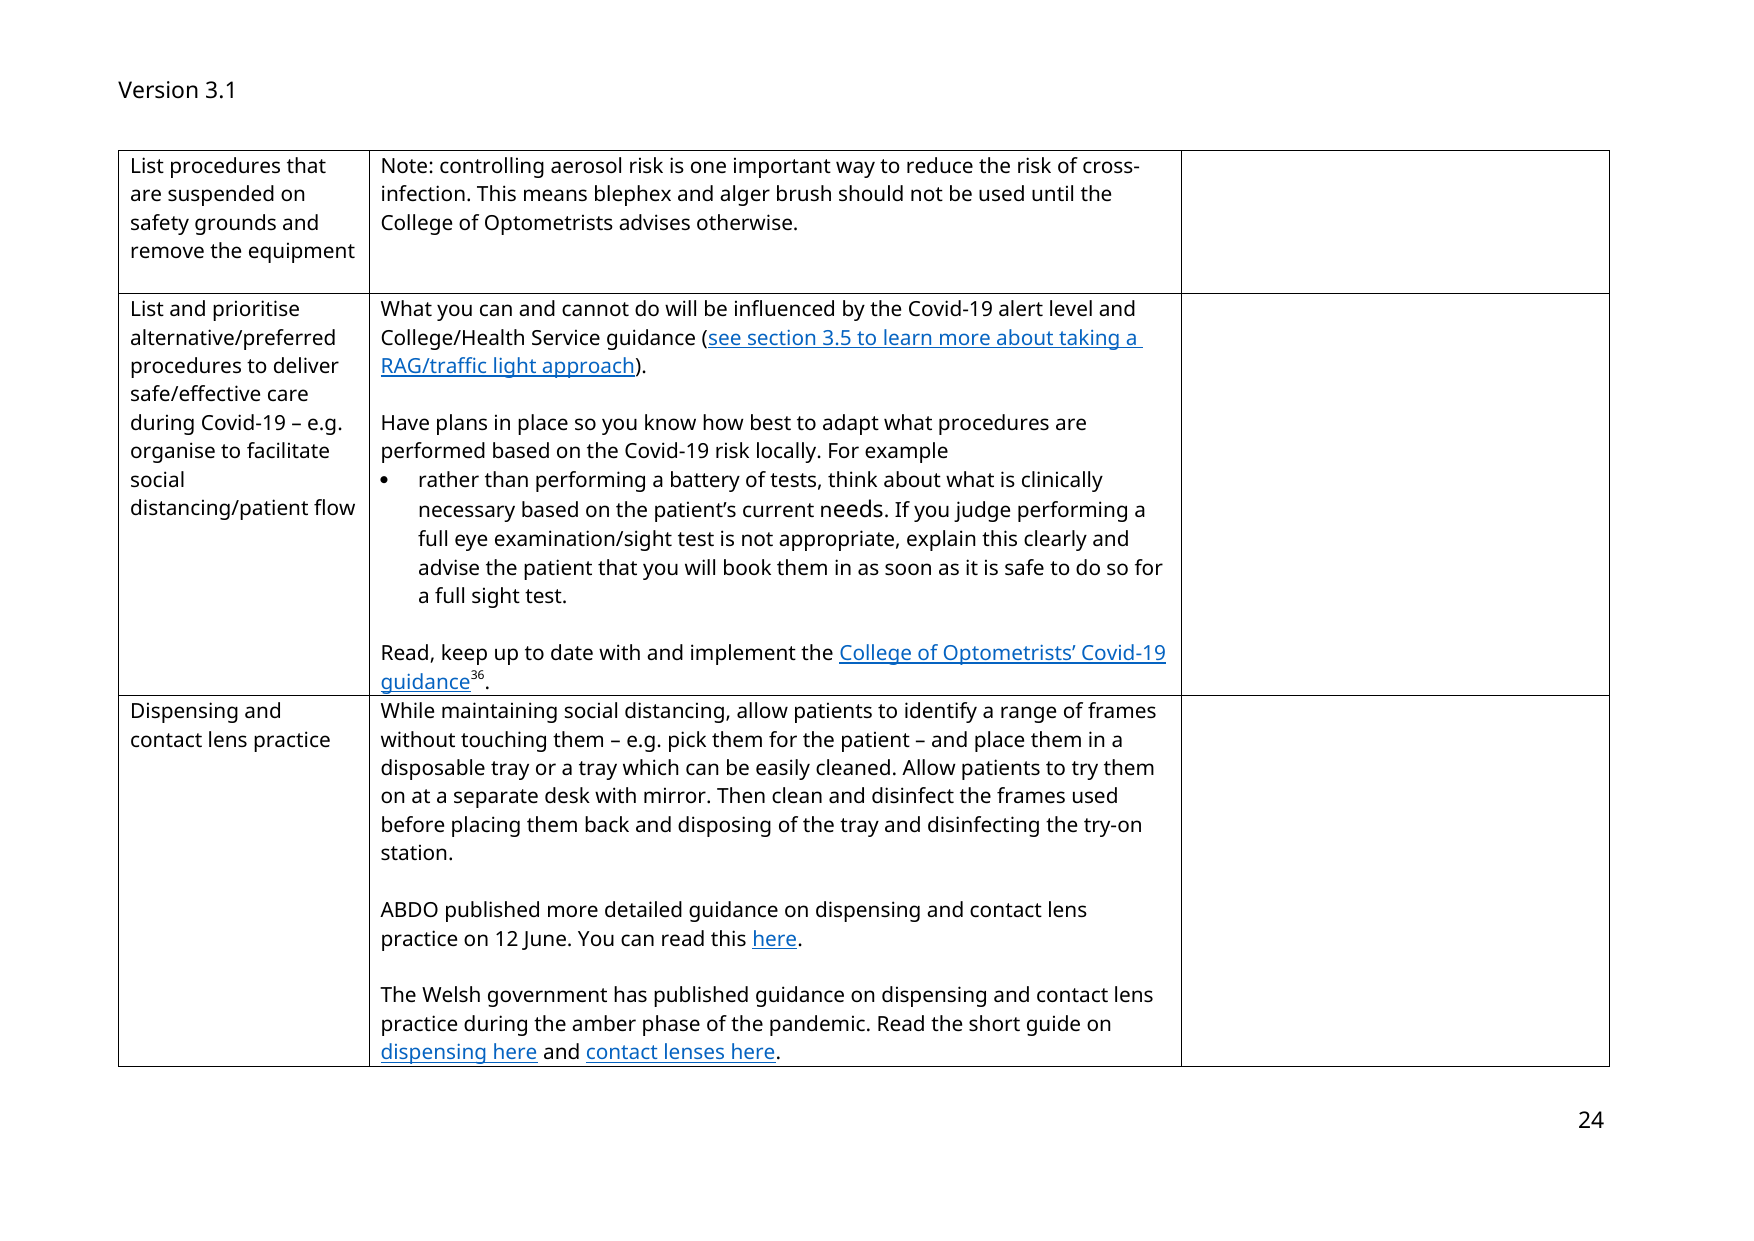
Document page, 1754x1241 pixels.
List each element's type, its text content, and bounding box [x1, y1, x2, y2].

table_cell List procedures that are suspended on safety grounds and remove the equipment [119, 151, 369, 293]
table_cell [1182, 294, 1609, 695]
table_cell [119, 696, 369, 1066]
table_cell What you can and cannot do will be influenced by the Covid-19 alert level and College/Health Service guidance (see section 3.5 to learn more about taking a RAG/traffic light approach). Have plans in place so you know how best to adapt what procedures are performed based on the Covid-19 risk locally. For example rather than performing a battery of tests, think about what is clinically necessary based on the patient’s current needs. If you judge performing a full eye examination/sight test is not appropriate, explain this clearly and advise the patient that you will book them in as soon as it is safe to do so for a full sight test. Read, keep up to date with and implement the College of Optometrists’ Covid-19 guidance. [370, 294, 1181, 695]
table_cell [1182, 696, 1609, 1066]
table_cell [370, 696, 1181, 1066]
table_cell [1182, 151, 1609, 293]
table_cell Note: controlling aerosol risk is one important way to reduce the risk of cross-infection. This means blephex and alger brush should not be used until the College of Optometrists advises otherwise. [370, 151, 1181, 293]
table_cell List and prioritise alternative/preferred procedures to deliver safe/effective care during Covid-19 – e.g. organise to facilitate social distancing/patient flow [119, 294, 369, 695]
